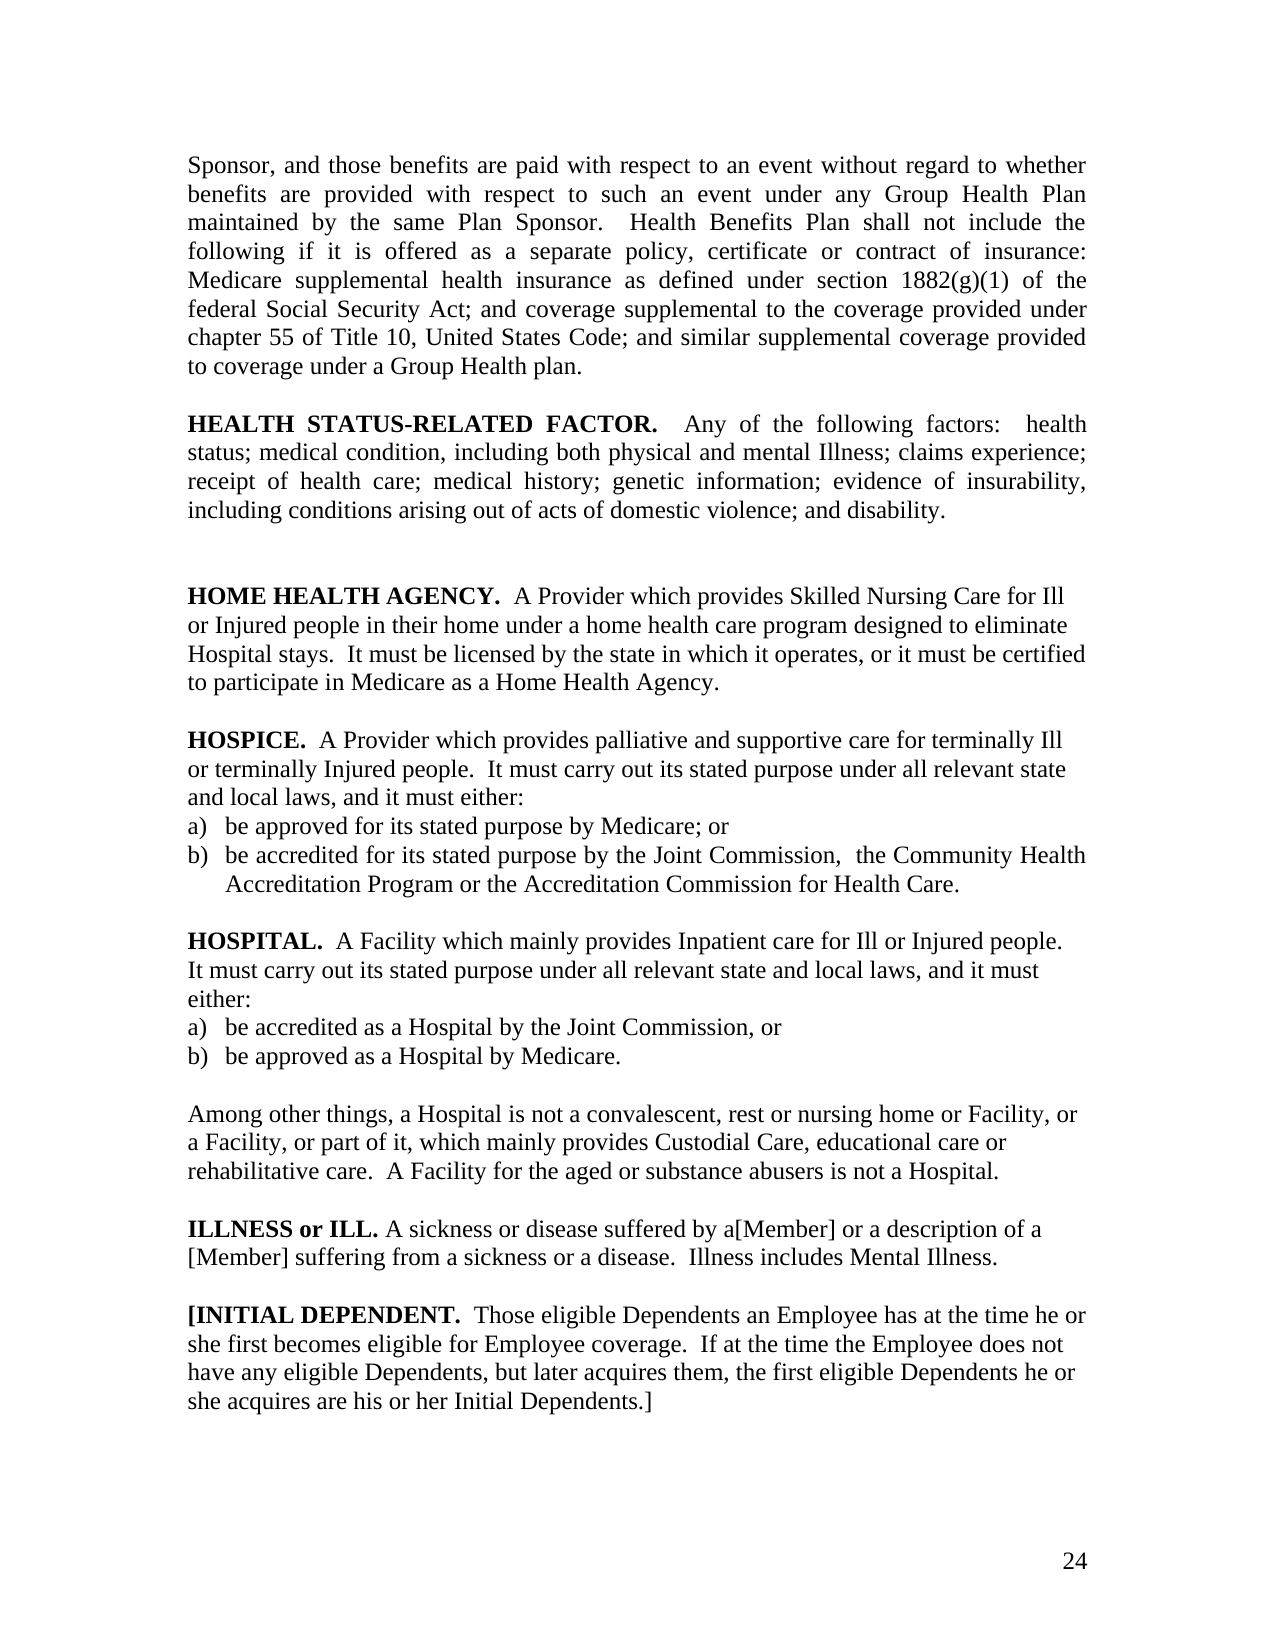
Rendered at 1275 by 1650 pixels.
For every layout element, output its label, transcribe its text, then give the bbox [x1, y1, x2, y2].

list be approved for its stated purpose by Medicare; or [187, 811, 1087, 840]
text HEALTH STATUS-RELATED FACTOR. Any of the following factors: health status; medical condition, including both physical and mental Illness; claims experience; receipt of health care; medical history; genetic information; evidence of insurability, including conditions arising out of acts of domestic violence; and disability. [187, 409, 1087, 524]
list be accredited as a Hospital by the Joint Commission, or [187, 1012, 1087, 1041]
text Among other things, a Hospital is not a convalescent, rest or nursing home or Facility, or a Facility, or part of it, which mainly provides Custodial Care, educational care or rehabilitative care. A Facility for the aged or substance abusers is not a Hospital. [187, 1099, 1087, 1185]
list be accredited for its stated purpose by the Joint Commission, the Community Health Accreditation Program or the Accreditation Commission for Health Care. [187, 840, 1087, 897]
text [187, 150, 1087, 380]
list be approved as a Hospital by Medicare. [187, 1041, 1087, 1070]
text ILLNESS or ILL. A sickness or disease suffered by a[Member] or a description of a [Member] suffering from a sickness or a disease. Illness includes Mental Illness. [187, 1214, 1087, 1271]
text [INITIAL DEPENDENT. Those eligible Dependents an Employee has at the time he or she first becomes eligible for Employee coverage. If at the time the Employee does not have any eligible Dependents, but later acquires them, the first eligible Dependents he or she acquires are his or her Initial Dependents.] [187, 1300, 1087, 1415]
text HOSPICE. A Provider which provides palliative and supportive care for terminally Ill or terminally Injured people. It must carry out its stated purpose under all relevant state and local laws, and it must either: [187, 725, 1087, 811]
text HOSPITAL. A Facility which mainly provides Inpatient care for Ill or Injured people. It must carry out its stated purpose under all relevant state and local laws, and it must either: [187, 926, 1087, 1012]
text HOME HEALTH AGENCY. A Provider which provides Skilled Nursing Care for or Injured people in their home under a home health care program designed to eliminate Hospital stays. It must be licensed by the state in which it operates, or it must be certified to participate in Medicare as a Home Health Agency. [187, 581, 1087, 696]
